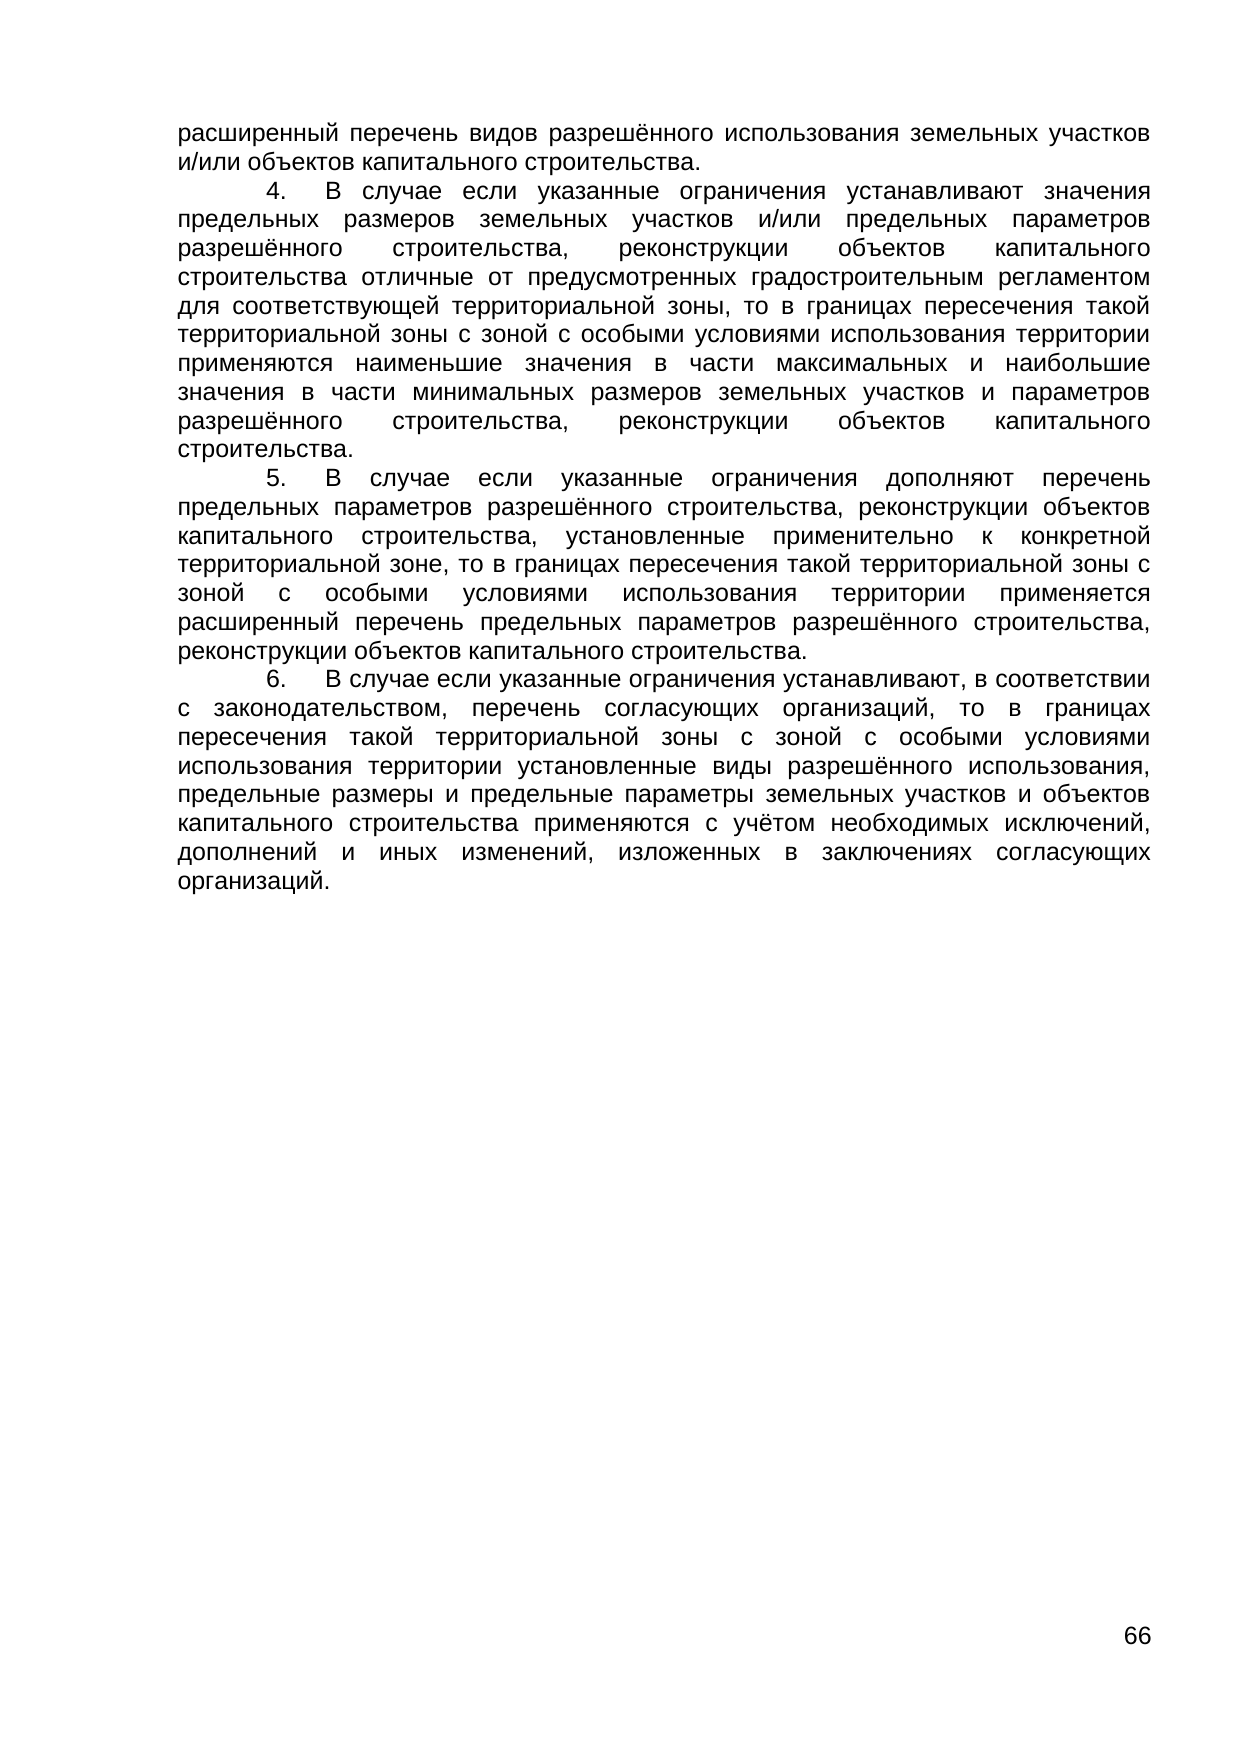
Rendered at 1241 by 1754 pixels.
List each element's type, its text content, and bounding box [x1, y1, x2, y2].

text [177, 118, 1152, 176]
text 6. В случае если указанные ограничения устанавливают, в соответствии с законодательством, перечень согласующих организаций, то в границах пересечения такой территориальной зоны с зоной с особыми условиями использования территории установленные виды разрешённого использования, предельные размеры и предельные параметры земельных участков и объектов капитального строительства применяются с учётом необходимых исключений, дополнений и иных изменений, изложенных в заключениях согласующих организаций. [177, 664, 1152, 894]
text 5. В случае если указанные ограничения дополняют перечень предельных параметров разрешённого строительства, реконструкции объектов капитального строительства, установленные применительно к конкретной территориальной зоне, то в границах пересечения такой территориальной зоны с зоной с особыми условиями использования территории применяется расширенный перечень предельных параметров разрешённого строительства, реконструкции объектов капитального строительства. [177, 463, 1152, 664]
text 4. В случае если указанные ограничения устанавливают значения предельных размеров земельных участков и/или предельных параметров разрешённого строительства, реконструкции объектов капитального строительства отличные от предусмотренных градостроительным регламентом для соответствующей территориальной зоны, то в границах пересечения такой территориальной зоны с зоной с особыми условиями использования территории применяются наименьшие значения в части максимальных и наибольшие значения в части минимальных размеров земельных участков и параметров разрешённого строительства, реконструкции объектов капитального строительства. [177, 176, 1152, 463]
